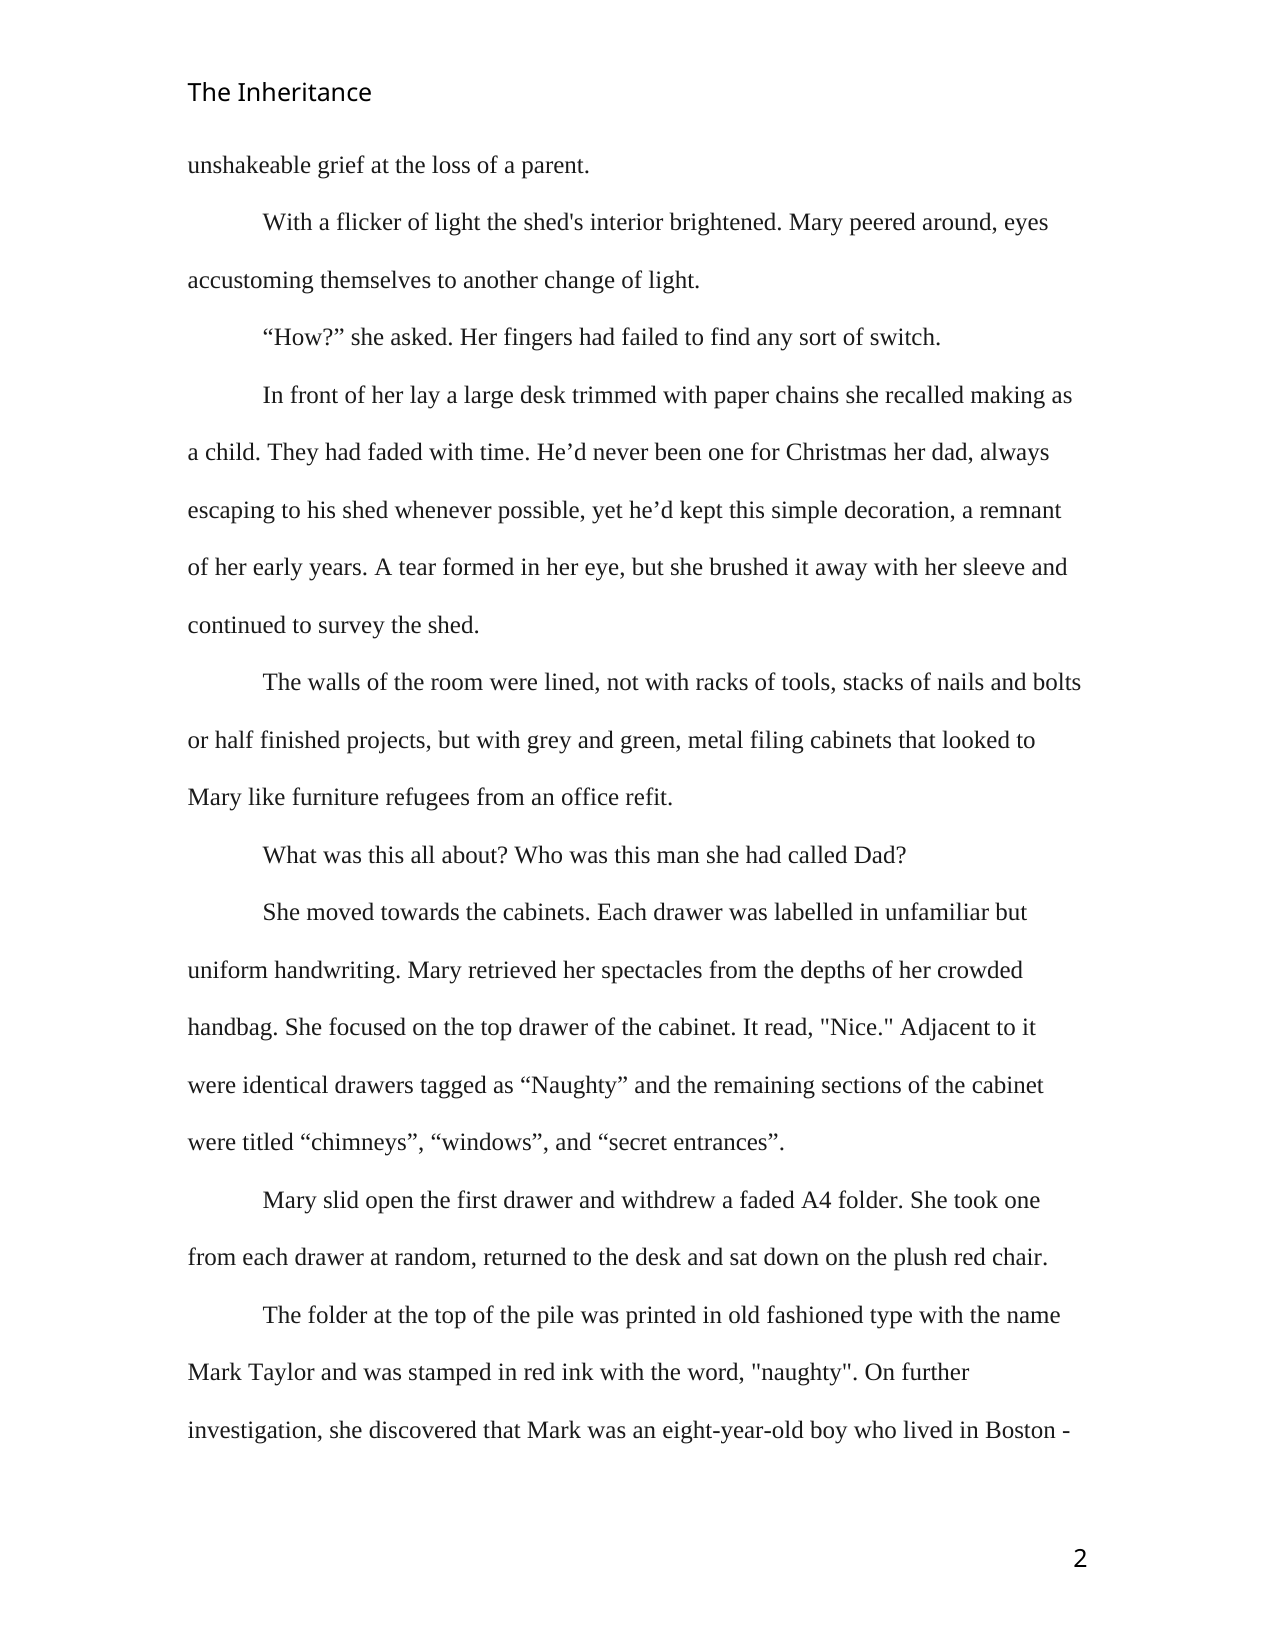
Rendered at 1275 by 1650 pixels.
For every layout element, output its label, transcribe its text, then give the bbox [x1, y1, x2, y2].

text With a flicker of light the shed's interior brightened. Mary peered around, eyes accustoming themselves to another change of light. [187, 207, 1087, 294]
text What was this all about? Who was this man she had called Dad? [187, 840, 1087, 869]
text “How?” she asked. Her fingers had failed to find any sort of switch. [187, 322, 1087, 351]
text In front of her lay a large desk trimmed with paper chains she recalled making as a child. They had faded with time. He’d never been one for Christmas her dad, always escaping to his shed whenever possible, yet he’d kept this simple decoration, a remnant of her early years. A tear formed in her eye, but she brushed it away with her sleeve and continued to survey the shed. [187, 380, 1087, 639]
text Mary slid open the first drawer and withdrew a faded A4 folder. She took one from each drawer at random, returned to the desk and sat down on the plush red chair. [187, 1185, 1087, 1271]
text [187, 1300, 1087, 1444]
text The walls of the room were lined, not with racks of tools, stacks of nails and bolts or half finished projects, but with grey and green, metal filing cabinets that looked to Mary like furniture refugees from an office refit. [187, 667, 1087, 811]
text She moved towards the cabinets. Each drawer was labelled in unfamiliar but uniform handwriting. Mary retrieved her spectacles from the depths of her crowded handbag. She focused on the top drawer of the cabinet. It read, "Nice." Adjacent to it were identical drawers tagged as “Naughty” and the remaining sections of the cabinet were titled “chimneys”, “windows”, and “secret entrances”. [187, 897, 1087, 1156]
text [187, 150, 1087, 179]
